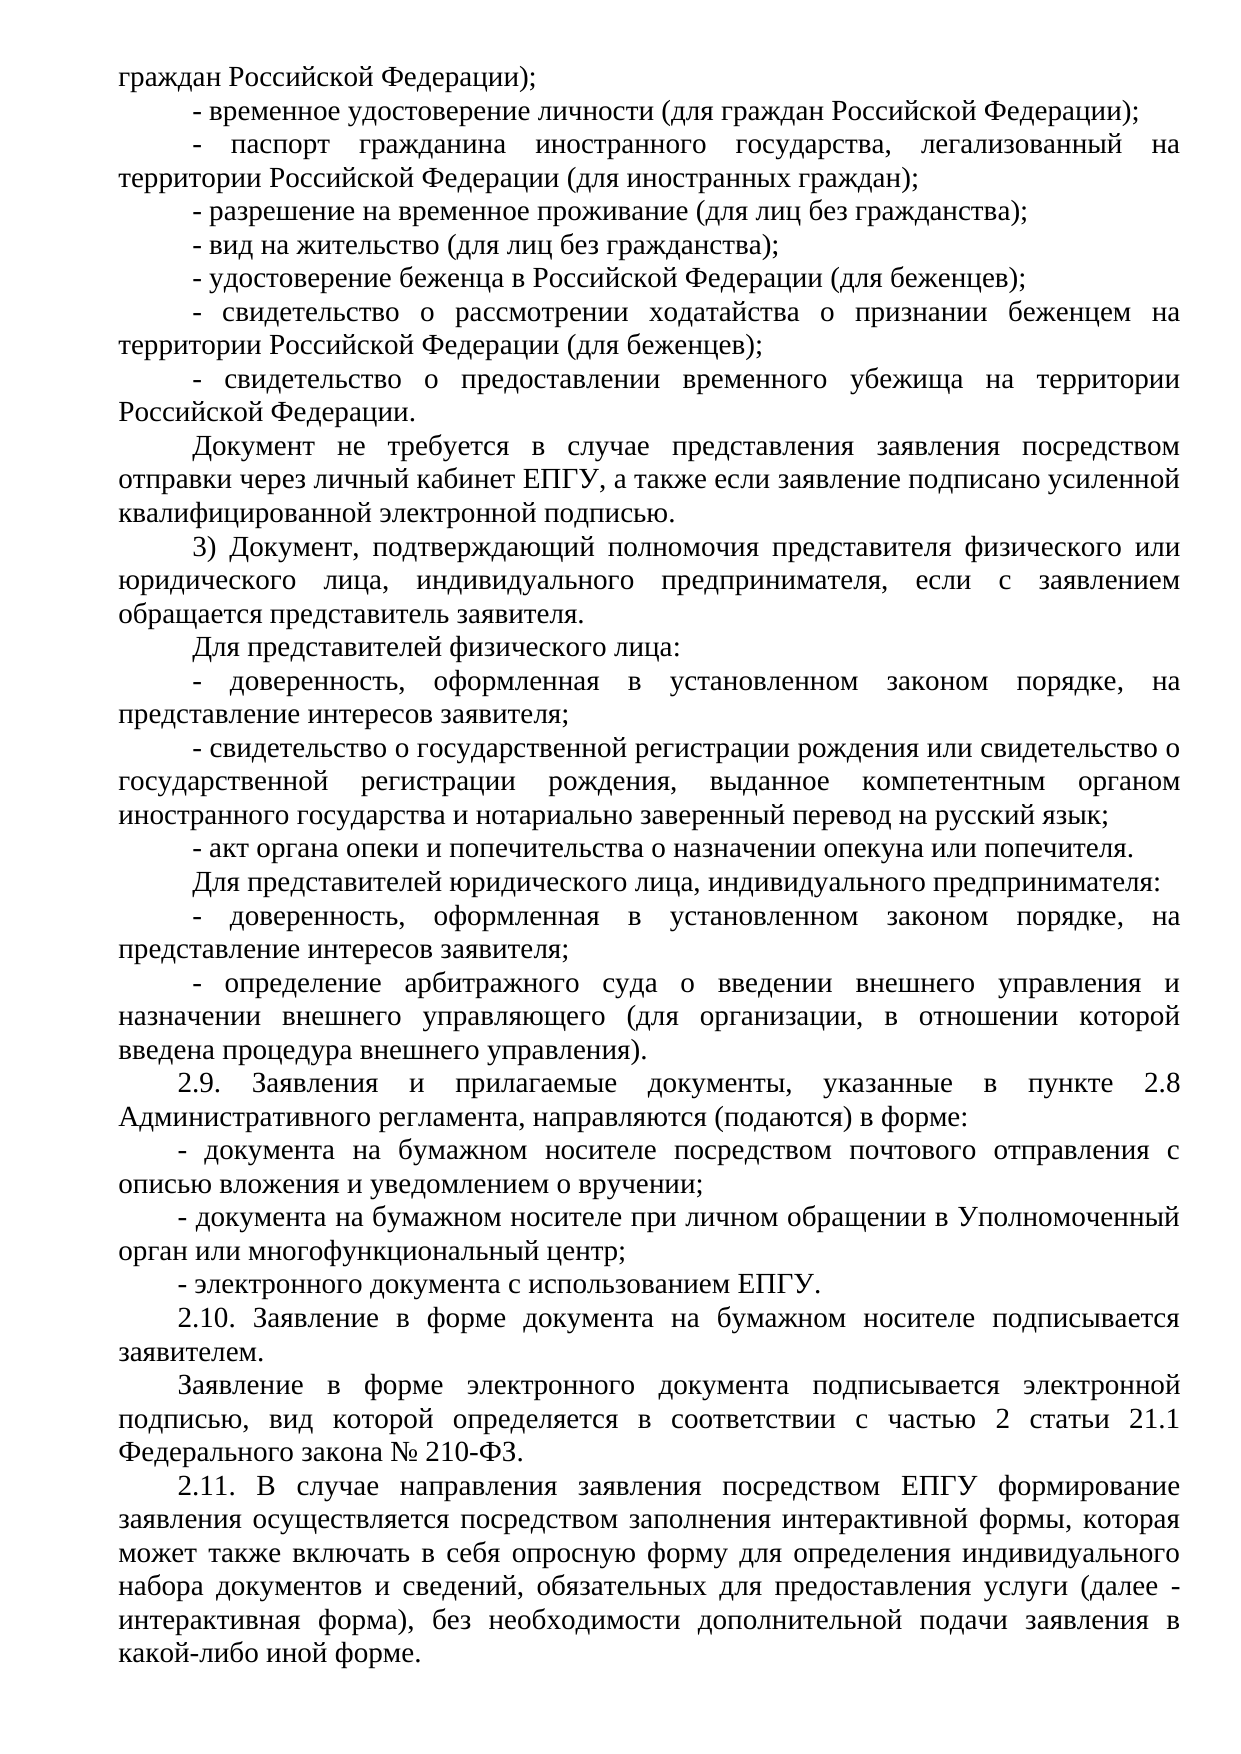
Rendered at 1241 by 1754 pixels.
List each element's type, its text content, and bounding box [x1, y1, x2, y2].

text - определение арбитражного суда о введении внешнего управления и назначении внешнего управляющего (для организации, в отношении которой введена процедура внешнего управления). [118, 965, 1181, 1065]
text Заявление в форме электронного документа подписывается электронной подписью, вид которой определяется в соответствии с частью 2 статьи 21.1 Федерального закона № 210-ФЗ. [118, 1367, 1181, 1468]
text - электронного документа с использованием ЕПГУ. [118, 1267, 1181, 1300]
text - разрешение на временное проживание (для лиц без гражданства); [118, 193, 1181, 227]
text - вид на жительство (для лиц без гражданства); [118, 227, 1181, 260]
text 2.11. В случае направления заявления посредством ЕПГУ формирование заявления осуществляется посредством заполнения интерактивной формы, которая может также включать в себя опросную форму для определения индивидуального набора документов и сведений, обязательных для предоставления услуги (далее - интерактивная форма), без необходимости дополнительной подачи заявления в какой-либо иной форме. [118, 1468, 1181, 1669]
text - документа на бумажном носителе посредством почтового отправления с описью вложения и уведомлением о вручении; [118, 1132, 1181, 1199]
text Для представителей физического лица: [118, 629, 1181, 663]
text Документ не требуется в случае представления заявления посредством отправки через личный кабинет ЕПГУ, а также если заявление подписано усиленной квалифицированной электронной подписью. [118, 428, 1181, 529]
text 2.9. Заявления и прилагаемые документы, указанные в пункте 2.8 Административного регламента, направляются (подаются) в форме: [118, 1065, 1181, 1132]
text - паспорт гражданина иностранного государства, легализованный на территории Российской Федерации (для иностранных граждан); [118, 126, 1181, 193]
text - документа на бумажном носителе при личном обращении в Уполномоченный орган или многофункциональный центр; [118, 1199, 1181, 1267]
text - удостоверение беженца в Российской Федерации (для беженцев); [118, 260, 1181, 294]
text 3) Документ, подтверждающий полномочия представителя физического или юридического лица, индивидуального предпринимателя, если с заявлением обращается представитель заявителя. [118, 529, 1181, 629]
text Для представителей юридического лица, индивидуального предпринимателя: [118, 864, 1181, 898]
text - доверенность, оформленная в установленном законом порядке, на представление интересов заявителя; [118, 663, 1181, 730]
text - свидетельство о рассмотрении ходатайства о признании беженцем на территории Российской Федерации (для беженцев); [118, 294, 1181, 361]
text 2.10. Заявление в форме документа на бумажном носителе подписывается заявителем. [118, 1300, 1181, 1367]
text - акт органа опеки и попечительства о назначении опекуна или попечителя. [118, 831, 1181, 864]
text - доверенность, оформленная в установленном законом порядке, на представление интересов заявителя; [118, 898, 1181, 965]
text - временное удостоверение личности (для граждан Российской Федерации); [118, 93, 1181, 126]
text - свидетельство о предоставлении временного убежища на территории Российской Федерации. [118, 361, 1181, 428]
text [118, 59, 1181, 93]
text - свидетельство о государственной регистрации рождения или свидетельство о государственной регистрации рождения, выданное компетентным органом иностранного государства и нотариально заверенный перевод на русский язык; [118, 730, 1181, 831]
